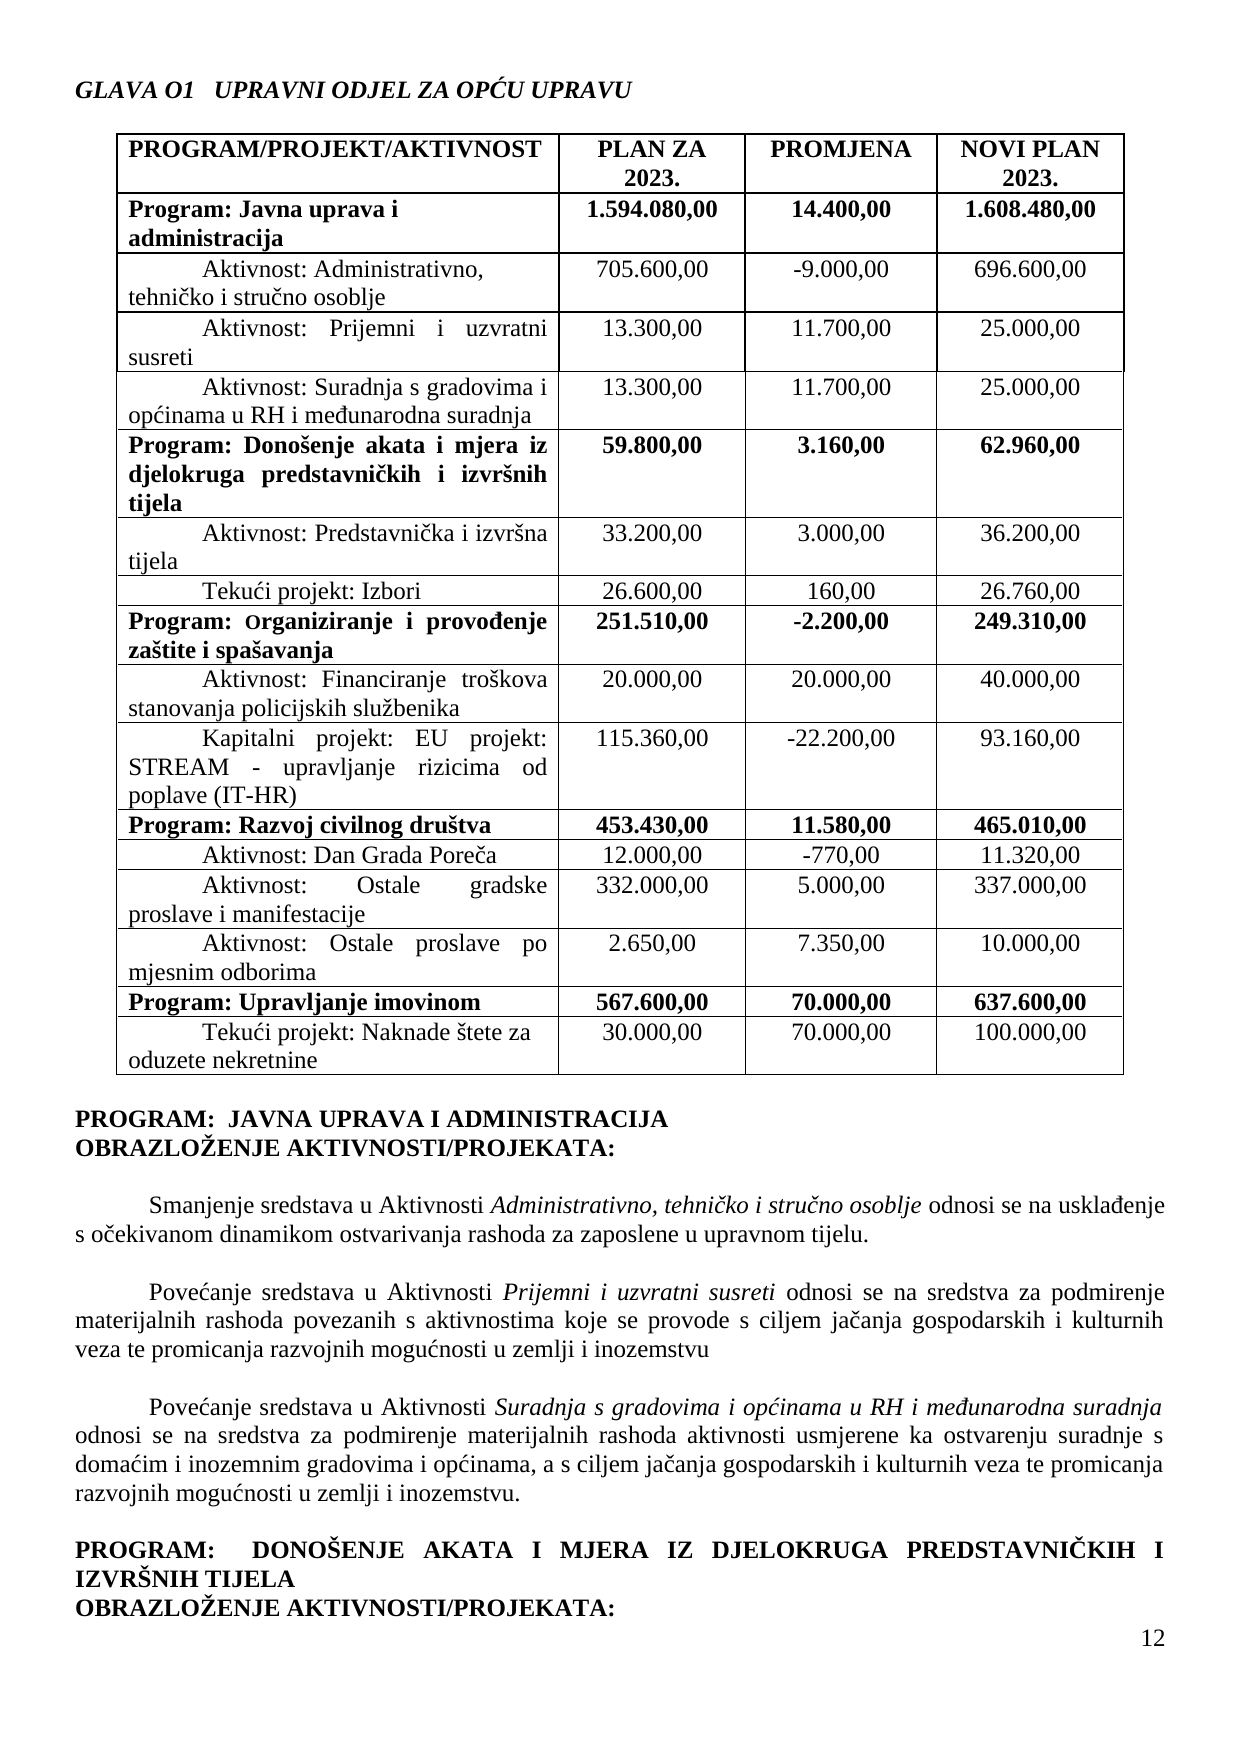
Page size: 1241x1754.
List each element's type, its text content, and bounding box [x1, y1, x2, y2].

text GLAVA O1 UPRAVNI ODJEL ZA OPĆU UPRAVU [75, 75, 1165, 104]
table_cell 637.600,00 [937, 986, 1123, 1016]
table_cell Program: Razvoj civilnog društva [117, 809, 558, 839]
table_cell 567.600,00 [559, 987, 745, 1016]
table_cell 696.600,00 [938, 254, 1123, 311]
table_cell 160,00 [746, 576, 936, 605]
table_header PLAN ZA 2023. [560, 135, 744, 192]
table_cell -770,00 [746, 840, 936, 869]
table_cell 25.000,00 [938, 313, 1123, 371]
table_cell Aktivnost: Ostale proslave po mjesnim odborima [117, 928, 558, 986]
table_cell Aktivnost: Predstavnička i izvršna tijela [117, 517, 558, 575]
table_cell 5.000,00 [746, 870, 936, 927]
table_cell 70.000,00 [746, 987, 936, 1016]
text PROGRAM: DONOŠENJE AKATA I MJERA IZ DJELOKRUGA PREDSTAVNIČKIH I IZVRŠNIH TIJELA [75, 1535, 1165, 1593]
table_cell Program: Organiziranje i provođenje zaštite i spašavanja [117, 605, 558, 663]
table_cell Aktivnost: Ostale gradske proslave i manifestacije [117, 869, 558, 927]
table_cell 11.700,00 [746, 313, 936, 371]
table_header PROMJENA [746, 135, 936, 192]
table_cell 11.580,00 [746, 810, 936, 839]
table_cell 20.000,00 [746, 665, 936, 722]
table_cell 1.608.480,00 [938, 194, 1123, 252]
text OBRAZLOŽENJE AKTIVNOSTI/PROJEKATA: [75, 1593, 1165, 1622]
table_cell 465.010,00 [937, 809, 1123, 839]
table_cell 30.000,00 [559, 1017, 745, 1074]
table_cell 20.000,00 [559, 665, 745, 722]
text PROGRAM: JAVNA UPRAVA I ADMINISTRACIJA [75, 1104, 1165, 1133]
table_cell Aktivnost: Financiranje troškova stanovanja policijskih službenika [117, 664, 558, 722]
table_cell 11.320,00 [937, 839, 1123, 869]
table_cell 3.160,00 [746, 430, 936, 517]
table_cell Tekući projekt: Naknade štete za oduzete nekretnine [117, 1016, 558, 1074]
table_cell -2.200,00 [746, 606, 936, 663]
table_cell Aktivnost: Suradnja s gradovima i općinama u RH i međunarodna suradnja [117, 372, 558, 429]
table_cell 332.000,00 [559, 870, 745, 927]
table_cell 249.310,00 [937, 605, 1123, 663]
table_cell 36.200,00 [937, 517, 1123, 575]
table_cell 453.430,00 [559, 810, 745, 839]
text Povećanje sredstava u Aktivnosti Prijemni i uzvratni susreti odnosi se na sredstva za podmirenje materijalnih rashoda povezanih s aktivnostima koje se provode s ciljem jačanja gospodarskih i kulturnih veza te promicanja razvojnih mogućnosti u zemlji i inozemstvu [75, 1277, 1165, 1363]
text OBRAZLOŽENJE AKTIVNOSTI/PROJEKATA: [75, 1133, 1165, 1162]
table_cell Kapitalni projekt: EU projekt: STREAM - upravljanje rizicima od poplave (IT-HR) [117, 722, 558, 809]
table_cell 13.300,00 [560, 313, 744, 371]
table_cell Tekući projekt: Izbori [117, 575, 558, 605]
table_cell 12.000,00 [559, 840, 745, 869]
table_cell -22.200,00 [746, 723, 936, 809]
table_cell 25.000,00 [937, 371, 1123, 429]
table_cell Aktivnost: Dan Grada Poreča [117, 839, 558, 869]
text Povećanje sredstava u Aktivnosti Suradnja s gradovima i općinama u RH i međunarodna suradnja odnosi se na sredstva za podmirenje materijalnih rashoda aktivnosti usmjerene ka ostvarenju suradnje s domaćim i inozemnim gradovima i općinama, a s ciljem jačanja gospodarskih i kulturnih veza te promicanja razvojnih mogućnosti u zemlji i inozemstvu. [75, 1392, 1165, 1507]
table_cell 115.360,00 [559, 723, 745, 809]
table_cell 10.000,00 [937, 928, 1123, 986]
table_cell 3.000,00 [746, 518, 936, 575]
table_cell 337.000,00 [937, 869, 1123, 927]
table_cell 26.760,00 [937, 575, 1123, 605]
table_cell 59.800,00 [559, 430, 745, 517]
table_cell 33.200,00 [559, 518, 745, 575]
table_cell 70.000,00 [746, 1017, 936, 1074]
table_cell 26.600,00 [559, 576, 745, 605]
table_cell -9.000,00 [746, 254, 936, 311]
table_cell 1.594.080,00 [560, 194, 744, 252]
table_cell 93.160,00 [937, 722, 1123, 809]
table_cell Program: Javna uprava i administracija [118, 194, 558, 252]
table_cell 2.650,00 [559, 929, 745, 986]
table_header PROGRAM/PROJEKT/AKTIVNOST [118, 135, 558, 192]
table_cell 100.000,00 [937, 1016, 1123, 1074]
table_cell Program: Upravljanje imovinom [117, 986, 558, 1016]
table_cell 7.350,00 [746, 929, 936, 986]
table_cell Aktivnost: Prijemni i uzvratni susreti [118, 313, 558, 371]
table_cell 11.700,00 [746, 372, 936, 429]
table_cell Aktivnost: Administrativno, tehničko i stručno osoblje [118, 254, 558, 311]
table_cell Program: Donošenje akata i mjera iz djelokruga predstavničkih i izvršnih tijela [117, 429, 558, 517]
table_cell 13.300,00 [559, 372, 745, 429]
table_cell 62.960,00 [937, 429, 1123, 517]
text Smanjenje sredstava u Aktivnosti Administrativno, tehničko i stručno osoblje odnosi se na usklađenje s očekivanom dinamikom ostvarivanja rashoda za zaposlene u upravnom tijelu. [75, 1190, 1165, 1248]
table_cell 251.510,00 [559, 606, 745, 663]
table_cell 705.600,00 [560, 254, 744, 311]
table_header NOVI PLAN 2023. [938, 135, 1123, 192]
table_cell 14.400,00 [746, 194, 936, 252]
table_cell 40.000,00 [937, 664, 1123, 722]
